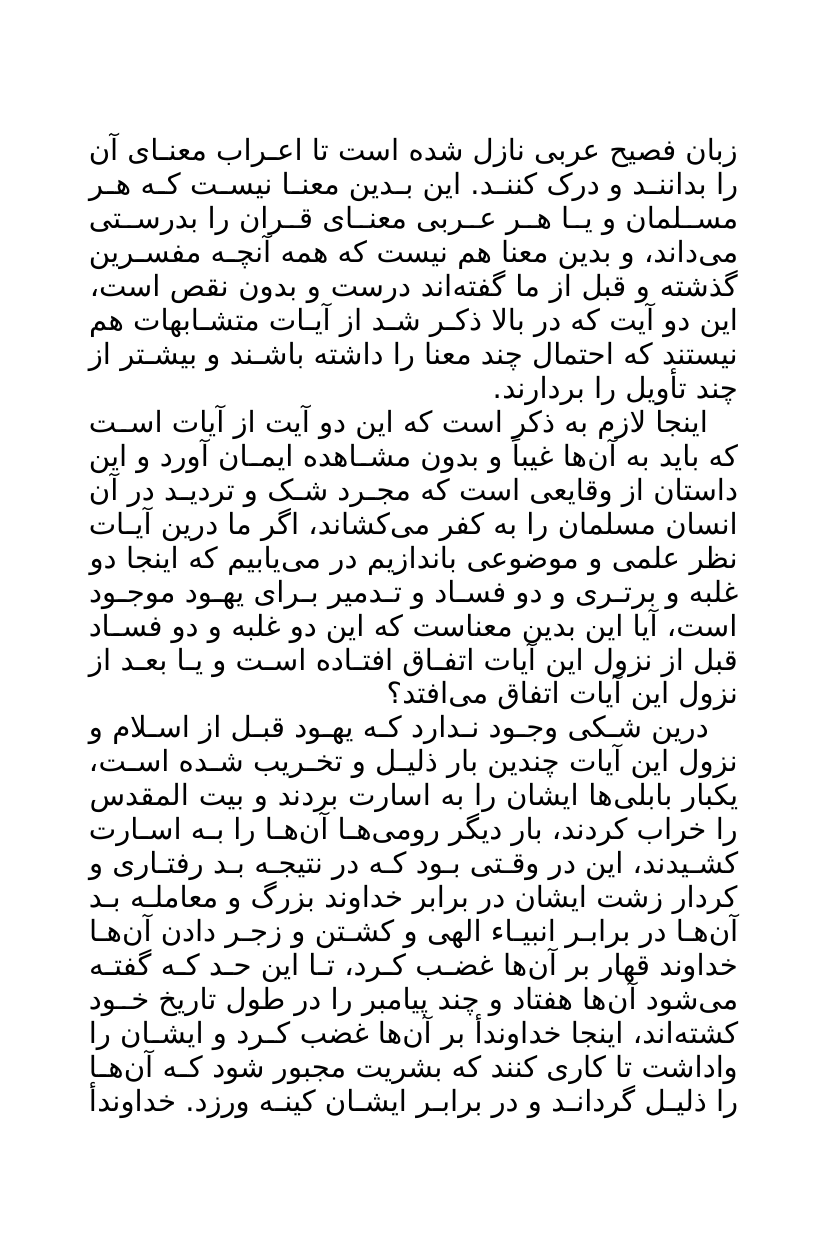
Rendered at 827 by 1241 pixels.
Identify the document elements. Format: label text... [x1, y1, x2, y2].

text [89, 711, 738, 1118]
text اینجا لازم به ذکر است که این دو آیت از آیات است که باید به آن‌ها غیباً و بدون مشاهده ایمان آورد و این داستان از وقایعی است که مجرد شک و تردید در آن انسان مسلمان را به کفر می‌کشاند، اگر ما درین آیات نظر علمی و موضوعی باندازیم در می‌یابیم که اینجا دو غلبه و برتری و دو فساد و تدمیر برای یهود موجود است، آیا این بدین معناست که این دو غلبه و دو فساد قبل از نزول این آیات اتفاق افتاده است و یا بعد از نزول این آیات اتفاق می‌افتد؟ [89, 405, 738, 711]
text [89, 133, 738, 405]
